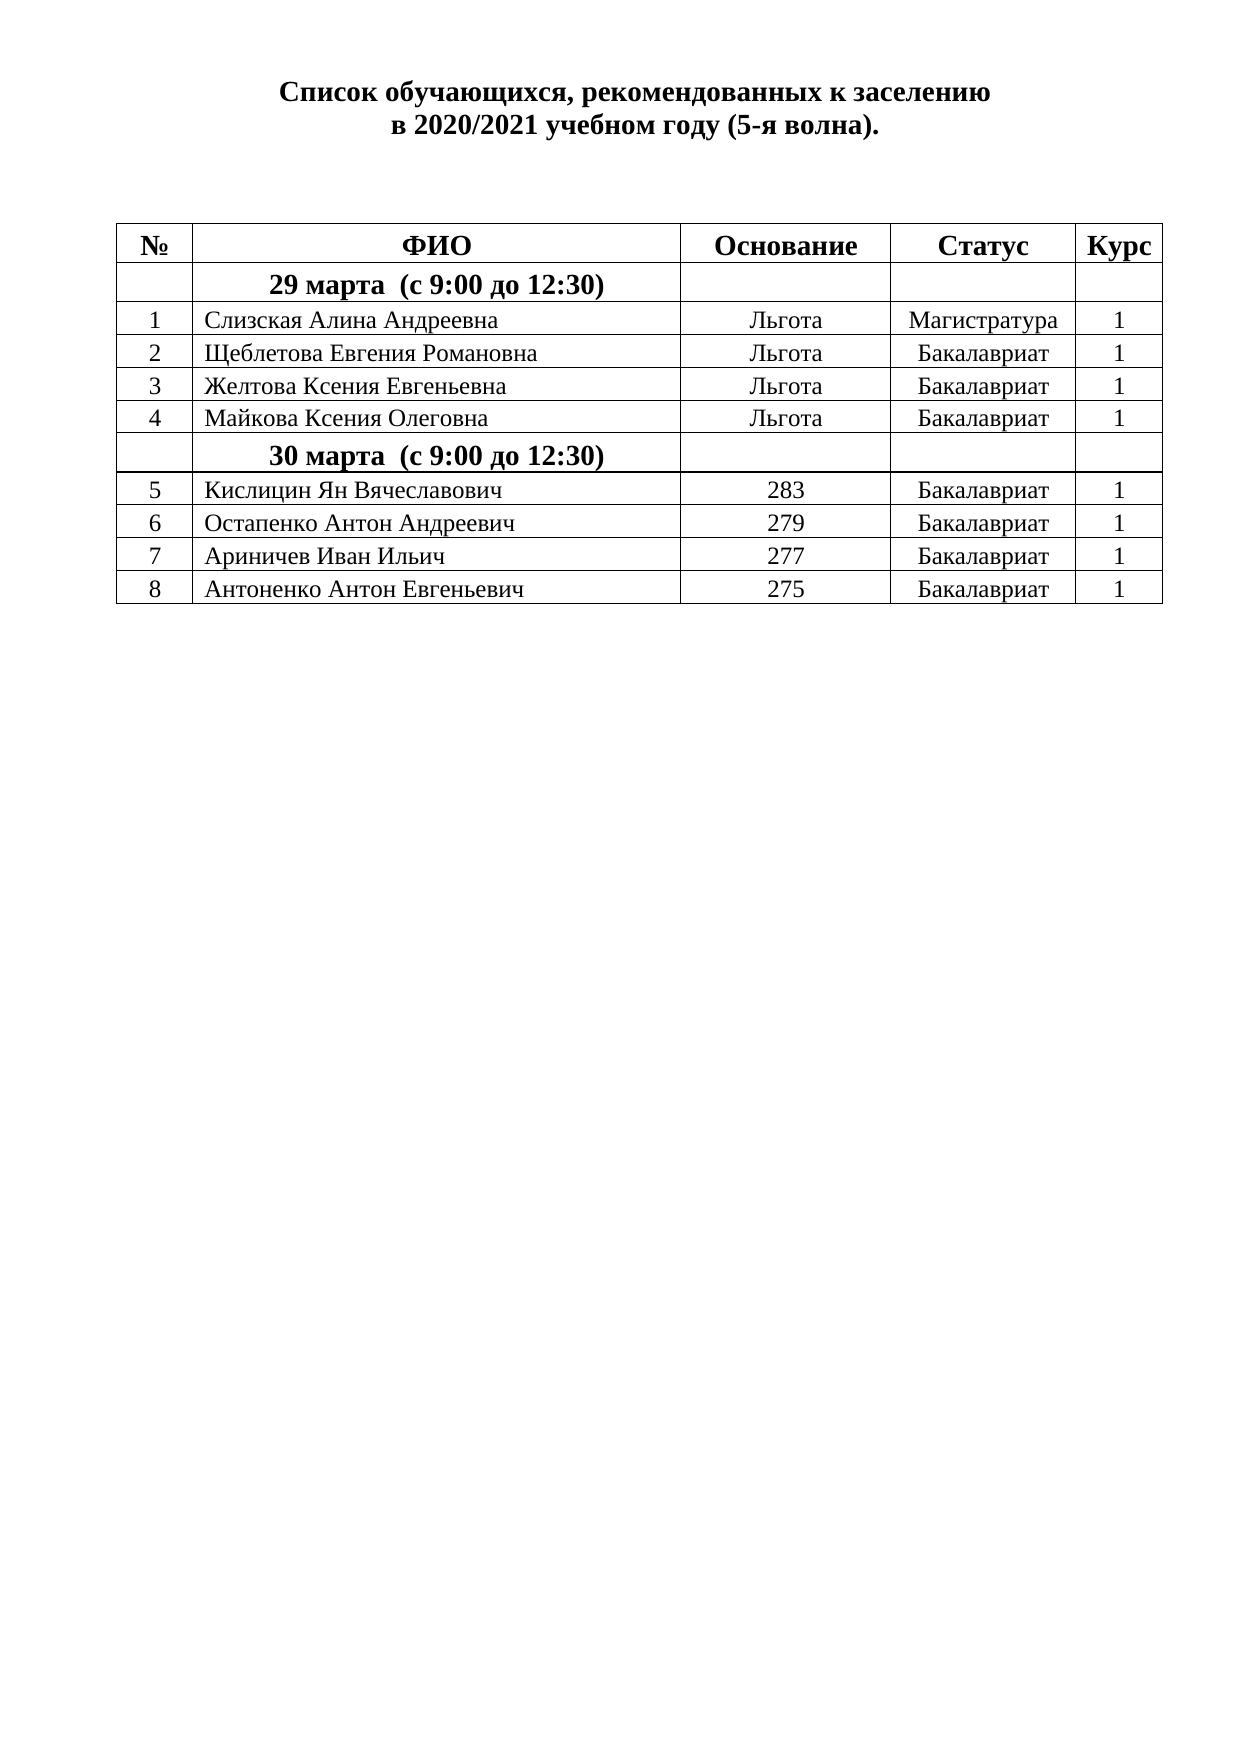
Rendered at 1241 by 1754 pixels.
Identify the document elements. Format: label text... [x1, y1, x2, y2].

table_cell Бакалавриат [891, 401, 1075, 432]
table_cell [117, 433, 192, 471]
table_cell Ариничев Иван Ильич [193, 538, 680, 570]
table_cell 1 [1076, 505, 1162, 537]
text в 2020/2021 учебном году (5-я волна). [118, 107, 1152, 141]
table_cell 275 [681, 571, 890, 603]
table_cell Остапенко Антон Андреевич [193, 505, 680, 537]
table_cell Щеблетова Евгения Романовна [193, 335, 680, 367]
table_cell Льгота [681, 401, 890, 432]
table_cell 7 [117, 538, 192, 570]
table_cell 4 [117, 401, 192, 432]
table_cell 29 марта (с 9:00 до 12:30) [193, 263, 680, 301]
table_cell Льгота [681, 335, 890, 367]
table_cell 1 [1076, 302, 1162, 334]
table_cell [1076, 433, 1162, 471]
table_header Основание [681, 224, 890, 262]
table_cell [891, 433, 1075, 471]
table_header № [117, 224, 192, 262]
table_cell 1 [1076, 571, 1162, 603]
table_cell 1 [1076, 473, 1162, 504]
table_cell [681, 263, 890, 301]
table_header ФИО [193, 224, 680, 262]
table_cell 277 [681, 538, 890, 570]
table_cell Антоненко Антон Евгеньевич [193, 571, 680, 603]
table_cell 2 [117, 335, 192, 367]
table_cell [1076, 263, 1162, 301]
table_cell Льгота [681, 302, 890, 334]
table_cell 3 [117, 368, 192, 399]
table_cell Кислицин Ян Вячеславович [193, 473, 680, 504]
table_header Курс [1076, 224, 1162, 262]
table_cell 5 [117, 473, 192, 504]
table_cell Бакалавриат [891, 368, 1075, 399]
table_cell Майкова Ксения Олеговна [193, 401, 680, 432]
table_cell 279 [681, 505, 890, 537]
table_cell Бакалавриат [891, 335, 1075, 367]
table_cell [117, 263, 192, 301]
table_cell 6 [117, 505, 192, 537]
table_cell Слизская Алина Андреевна [193, 302, 680, 334]
table_cell Бакалавриат [891, 505, 1075, 537]
table_cell Бакалавриат [891, 473, 1075, 504]
table_cell Бакалавриат [891, 538, 1075, 570]
table_cell Бакалавриат [891, 571, 1075, 603]
table_cell Льгота [681, 368, 890, 399]
table_header Статус [891, 224, 1075, 262]
table_cell 1 [1076, 335, 1162, 367]
table_cell 283 [681, 473, 890, 504]
table_cell Магистратура [891, 302, 1075, 334]
table_cell [891, 263, 1075, 301]
table_cell [681, 433, 890, 471]
table_cell 1 [117, 302, 192, 334]
table_cell 30 марта (с 9:00 до 12:30) [193, 433, 680, 471]
table_cell 8 [117, 571, 192, 603]
table_cell 1 [1076, 401, 1162, 432]
text Список обучающихся, рекомендованных к заселению [118, 74, 1152, 107]
table_cell 1 [1076, 538, 1162, 570]
table_cell 1 [1076, 368, 1162, 399]
table_cell Желтова Ксения Евгеньевна [193, 368, 680, 399]
